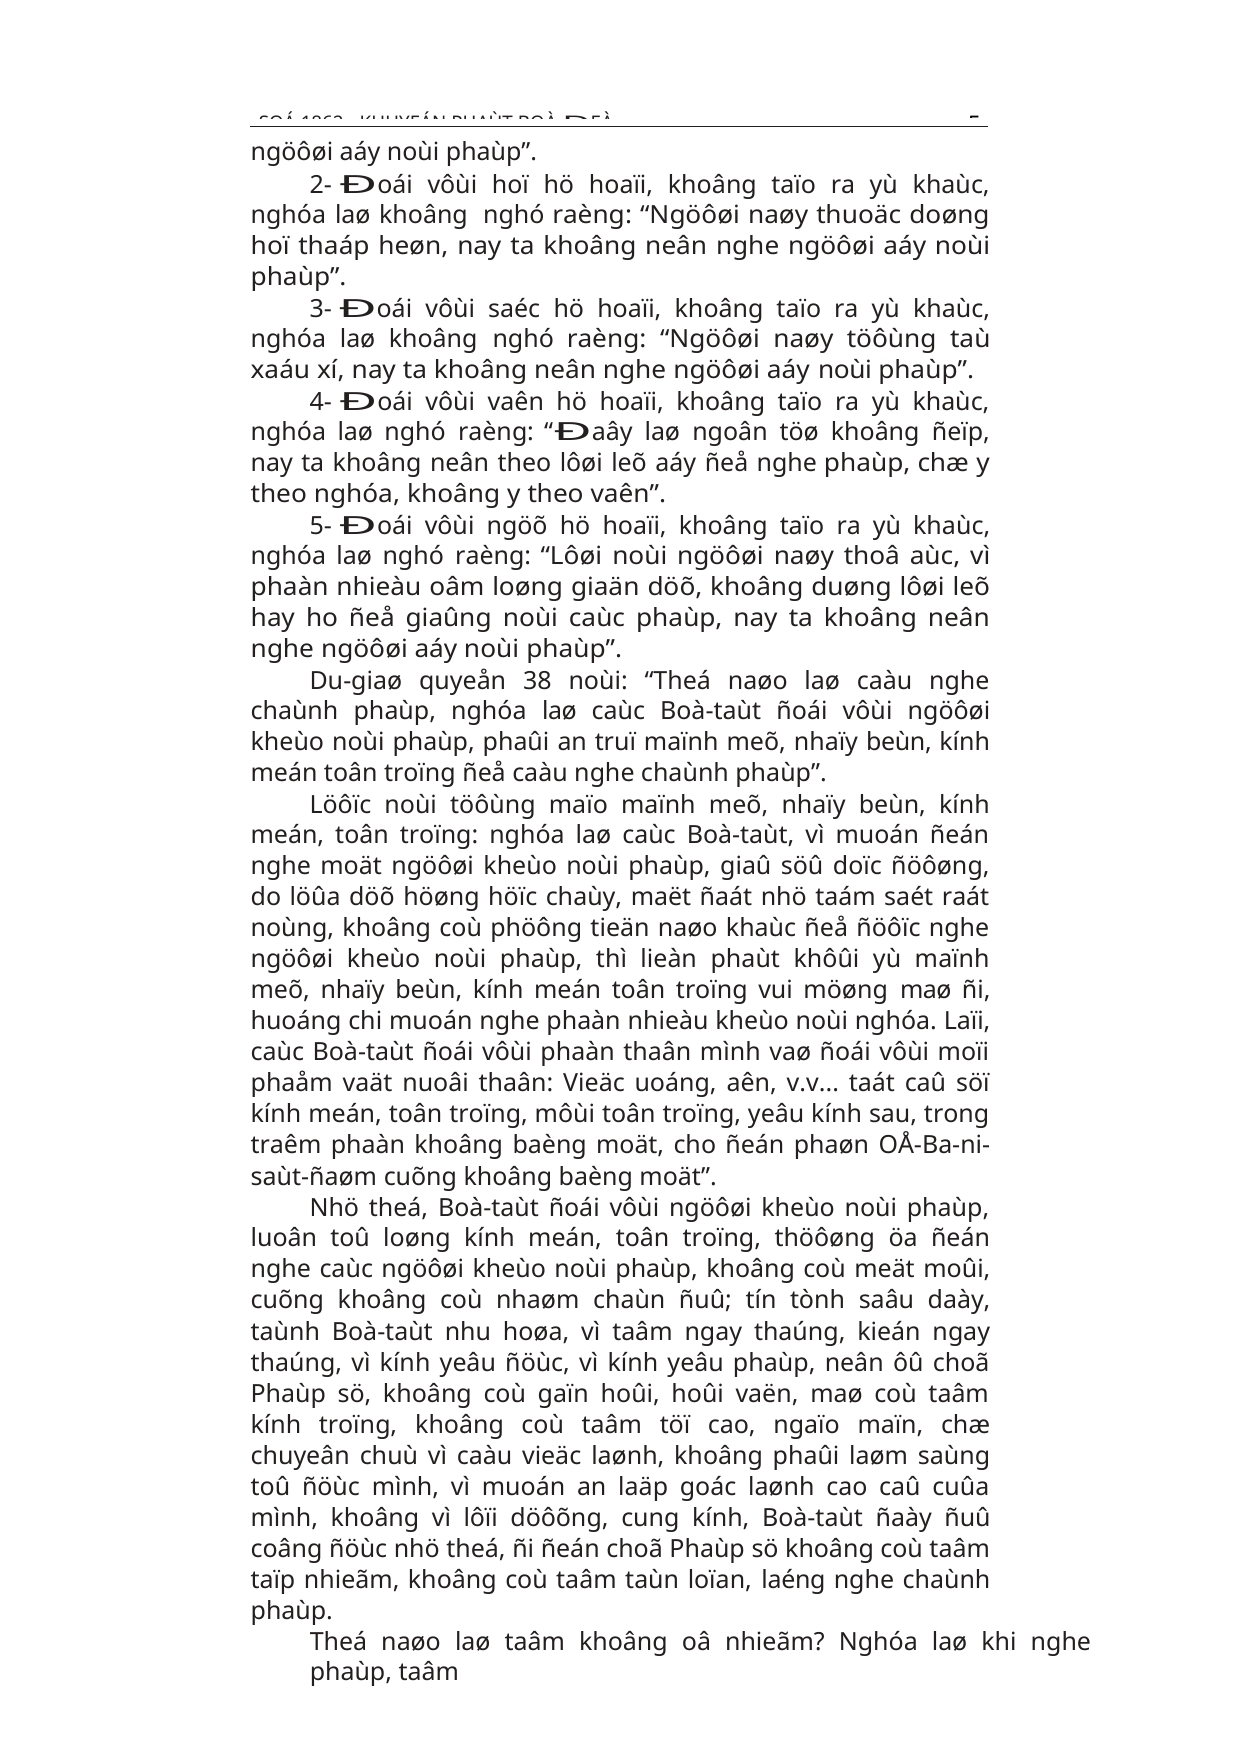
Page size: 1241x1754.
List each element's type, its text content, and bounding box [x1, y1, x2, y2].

list Ðoái vôùi ngöõ hö hoaïi, khoâng taïo ra yù khaùc, nghóa laø nghó raèng: “Lôøi noùi ngöôøi naøy thoâ aùc, vì phaàn nhieàu oâm loøng giaän döõ, khoâng duøng lôøi leõ hay ho ñeå giaûng noùi caùc phaùp, nay ta khoâng neân nghe ngöôøi aáy noùi phaùp”. [250, 509, 990, 665]
list Ðoái vôùi vaên hö hoaïi, khoâng taïo ra yù khaùc, nghóa laø nghó raèng: “Ðaây laø ngoân töø khoâng ñeïp, nay ta khoâng neân theo lôøi leõ aáy ñeå nghe phaùp, chæ y theo nghóa, khoâng y theo vaên”. [250, 386, 990, 509]
text Löôïc noùi töôùng maïo maïnh meõ, nhaïy beùn, kính meán, toân troïng: nghóa laø caùc Boà-taùt, vì muoán ñeán nghe moät ngöôøi kheùo noùi phaùp, giaû söû doïc ñöôøng, do löûa döõ höøng höïc chaùy, maët ñaát nhö taám saét raát noùng, khoâng coù phöông tieän naøo khaùc ñeå ñöôïc nghe ngöôøi kheùo noùi phaùp, thì lieàn phaùt khôûi yù maïnh meõ, nhaïy beùn, kính meán toân troïng vui möøng maø ñi, huoáng chi muoán nghe phaàn nhieàu kheùo noùi nghóa. Laïi, caùc Boà-taùt ñoái vôùi phaàn thaân mình vaø ñoái vôùi moïi phaåm vaät nuoâi thaân: Vieäc uoáng, aên, v.v... taát caû söï kính meán, toân troïng, môùi toân troïng, yeâu kính sau, trong traêm phaàn khoâng baèng moät, cho ñeán phaøn OÅ-Ba-ni-saùt-ñaøm cuõng khoâng baèng moät”. [250, 789, 990, 1192]
list Ðoái vôùi hoï hö hoaïi, khoâng taïo ra yù khaùc, nghóa laø khoâng nghó raèng: “Ngöôøi naøy thuoäc doøng hoï thaáp heøn, nay ta khoâng neân nghe ngöôøi aáy noùi phaùp”. [250, 168, 990, 292]
list Ðoái vôùi saéc hö hoaïi, khoâng taïo ra yù khaùc, nghóa laø khoâng nghó raèng: “Ngöôøi naøy töôùng taù xaáu xí, nay ta khoâng neân nghe ngöôøi aáy noùi phaùp”. [250, 292, 990, 386]
text ngöôøi aáy noùi phaùp”. [250, 134, 1092, 167]
text Du-giaø quyeån 38 noùi: “Theá naøo laø caàu nghe chaùnh phaùp, nghóa laø caùc Boà-taùt ñoái vôùi ngöôøi kheùo noùi phaùp, phaûi an truï maïnh meõ, nhaïy beùn, kính meán toân troïng ñeå caàu nghe chaùnh phaùp”. [250, 665, 990, 789]
text Theá naøo laø taâm khoâng oâ nhieãm? Nghóa laø khi nghe phaùp, taâm [309, 1627, 1092, 1686]
text Nhö theá, Boà-taùt ñoái vôùi ngöôøi kheùo noùi phaùp, luoân toû loøng kính meán, toân troïng, thöôøng öa ñeán nghe caùc ngöôøi kheùo noùi phaùp, khoâng coù meät moûi, cuõng khoâng coù nhaøm chaùn ñuû; tín tònh saâu daày, taùnh Boà-taùt nhu hoøa, vì taâm ngay thaúng, kieán ngay thaúng, vì kính yeâu ñöùc, vì kính yeâu phaùp, neân ôû choã Phaùp sö, khoâng coù gaïn hoûi, hoûi vaën, maø coù taâm kính troïng, khoâng coù taâm töï cao, ngaïo maïn, chæ chuyeân chuù vì caàu vieäc laønh, khoâng phaûi laøm saùng toû ñöùc mình, vì muoán an laäp goác laønh cao caû cuûa mình, khoâng vì lôïi döôõng, cung kính, Boà-taùt ñaày ñuû coâng ñöùc nhö theá, ñi ñeán choã Phaùp sö khoâng coù taâm taïp nhieãm, khoâng coù taâm taùn loïan, laéng nghe chaùnh phaùp. [250, 1192, 990, 1627]
